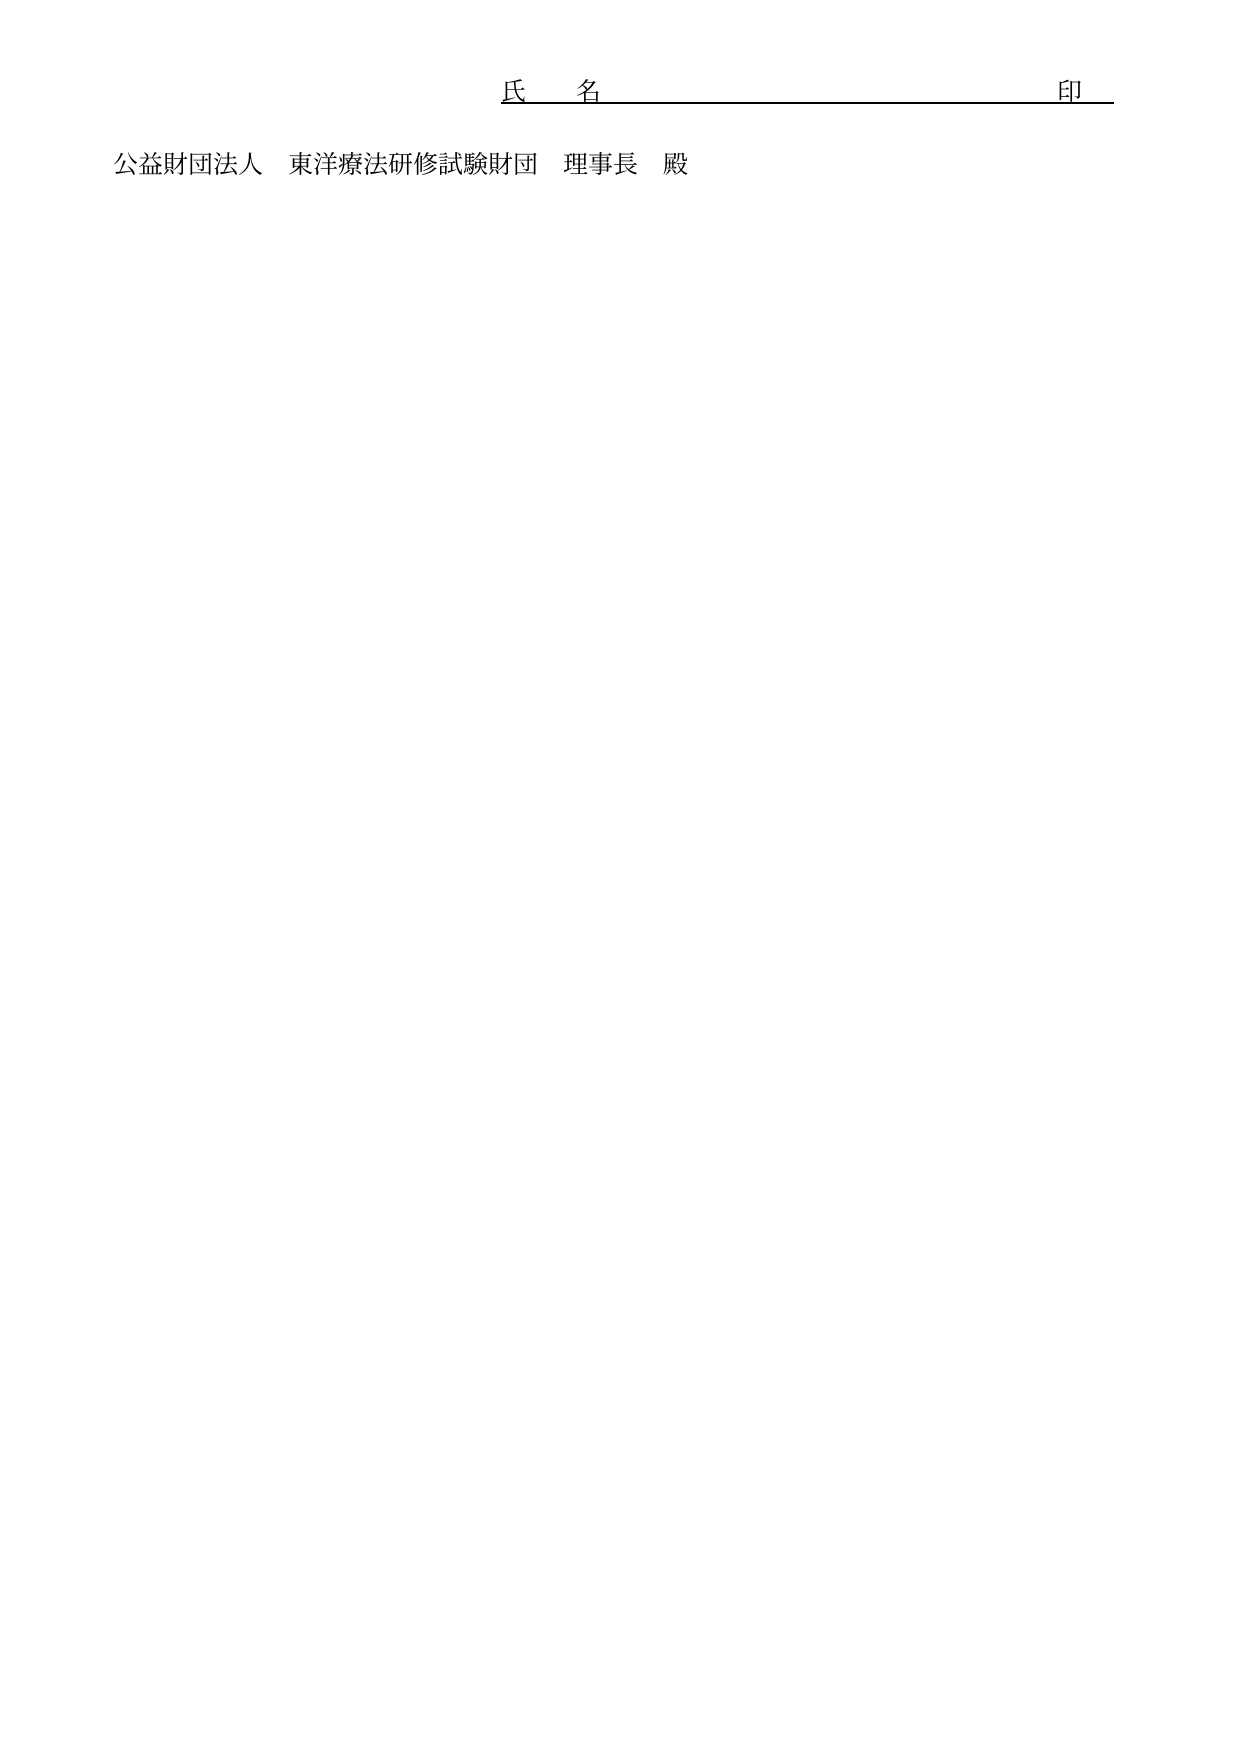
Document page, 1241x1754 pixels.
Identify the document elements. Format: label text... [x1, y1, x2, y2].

text 公益財団法人 東洋療法研修試験財団 理事長 殿 [89, 144, 1163, 182]
text 氏 名 印 [89, 71, 1163, 108]
